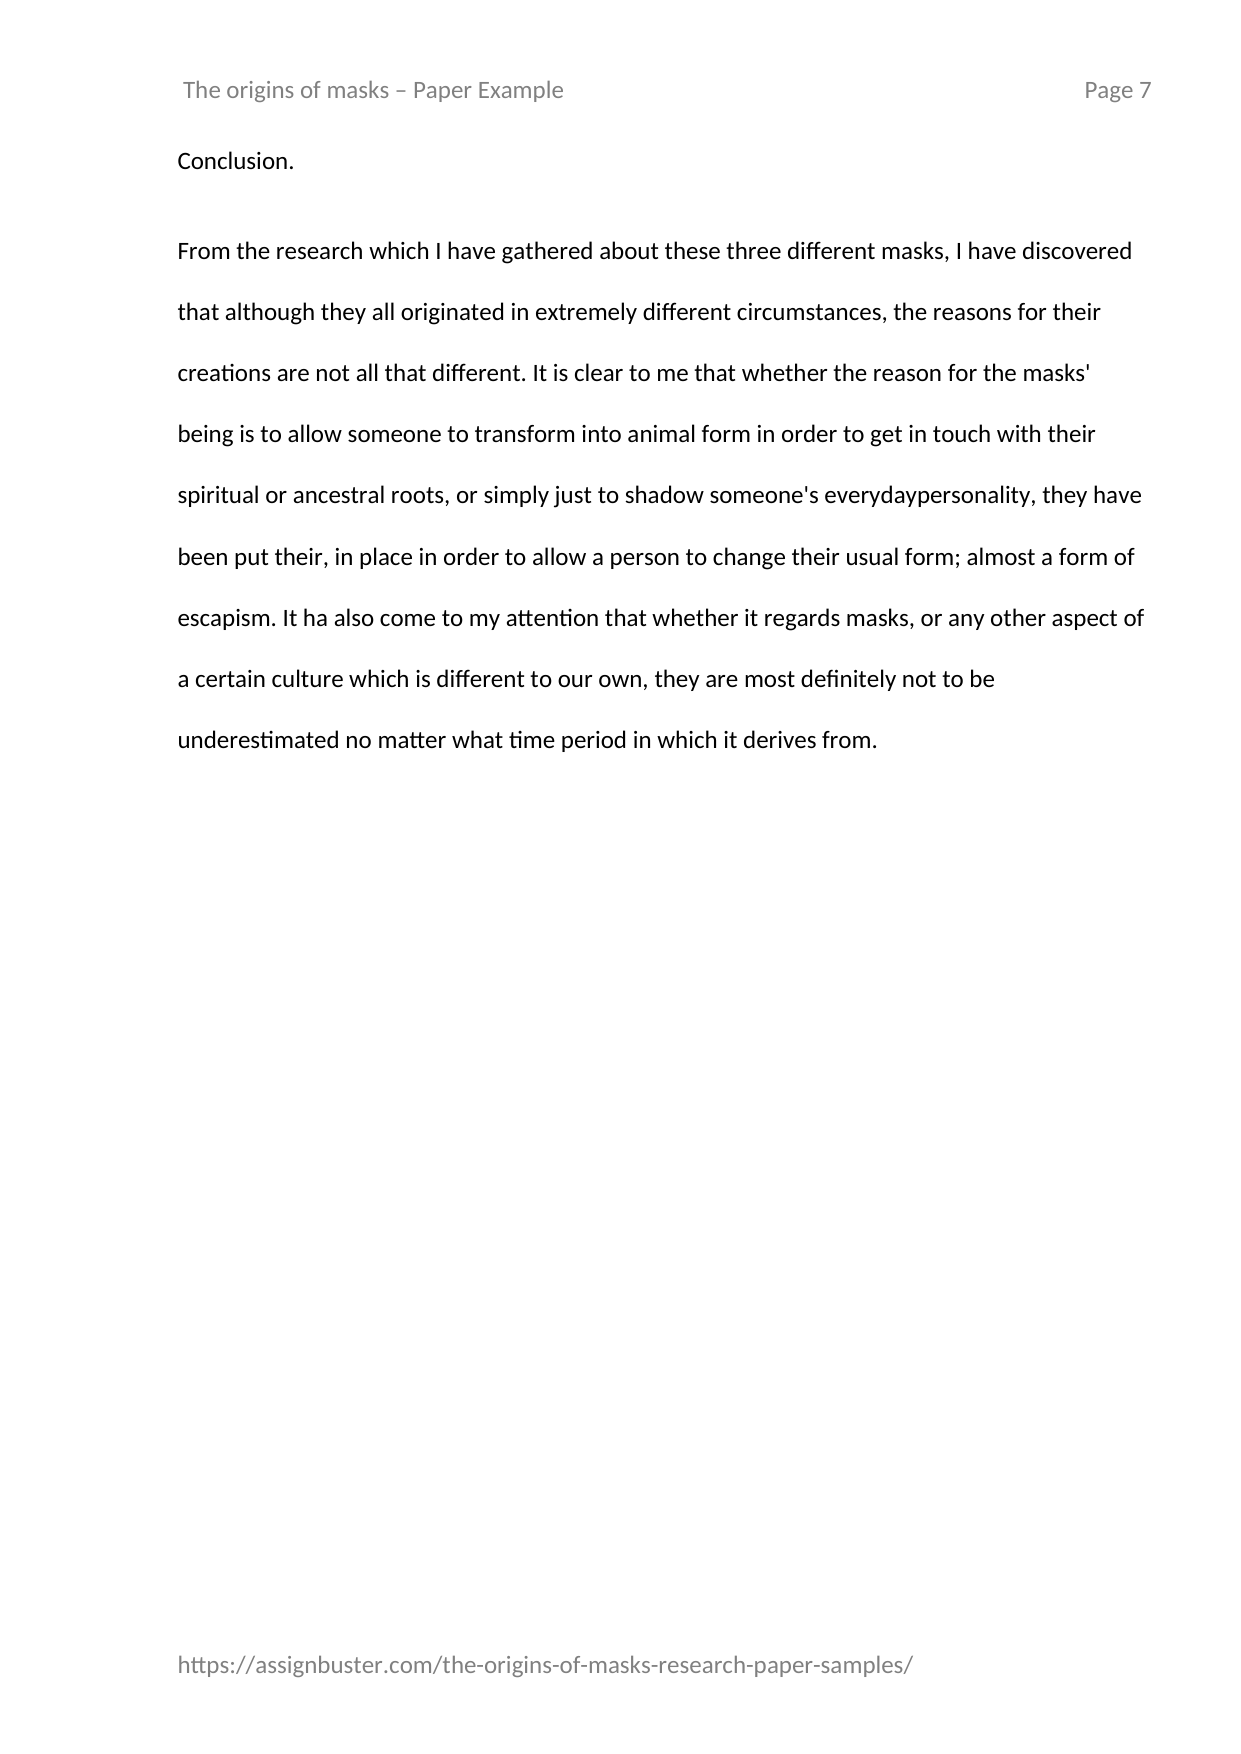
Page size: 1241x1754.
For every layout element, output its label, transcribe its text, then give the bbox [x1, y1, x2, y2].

text Conclusion. [177, 145, 1152, 176]
text From the research which I have gathered about these three different masks, I have discovered that although they all originated in extremely different circumstances, the reasons for their creations are not all that different. It is clear to me that whether the reason for the masks' being is to allow someone to transform into animal form in order to get in touch with their spiritual or ancestral roots, or simply just to shadow someone's everydaypersonality, they have been put their, in place in order to allow a person to change their usual form; almost a form of escapism. It ha also come to my attention that whether it regards masks, or any other aspect of a certain culture which is different to our own, they are most definitely not to be underestimated no matter what time period in which it derives from. [177, 236, 1152, 754]
